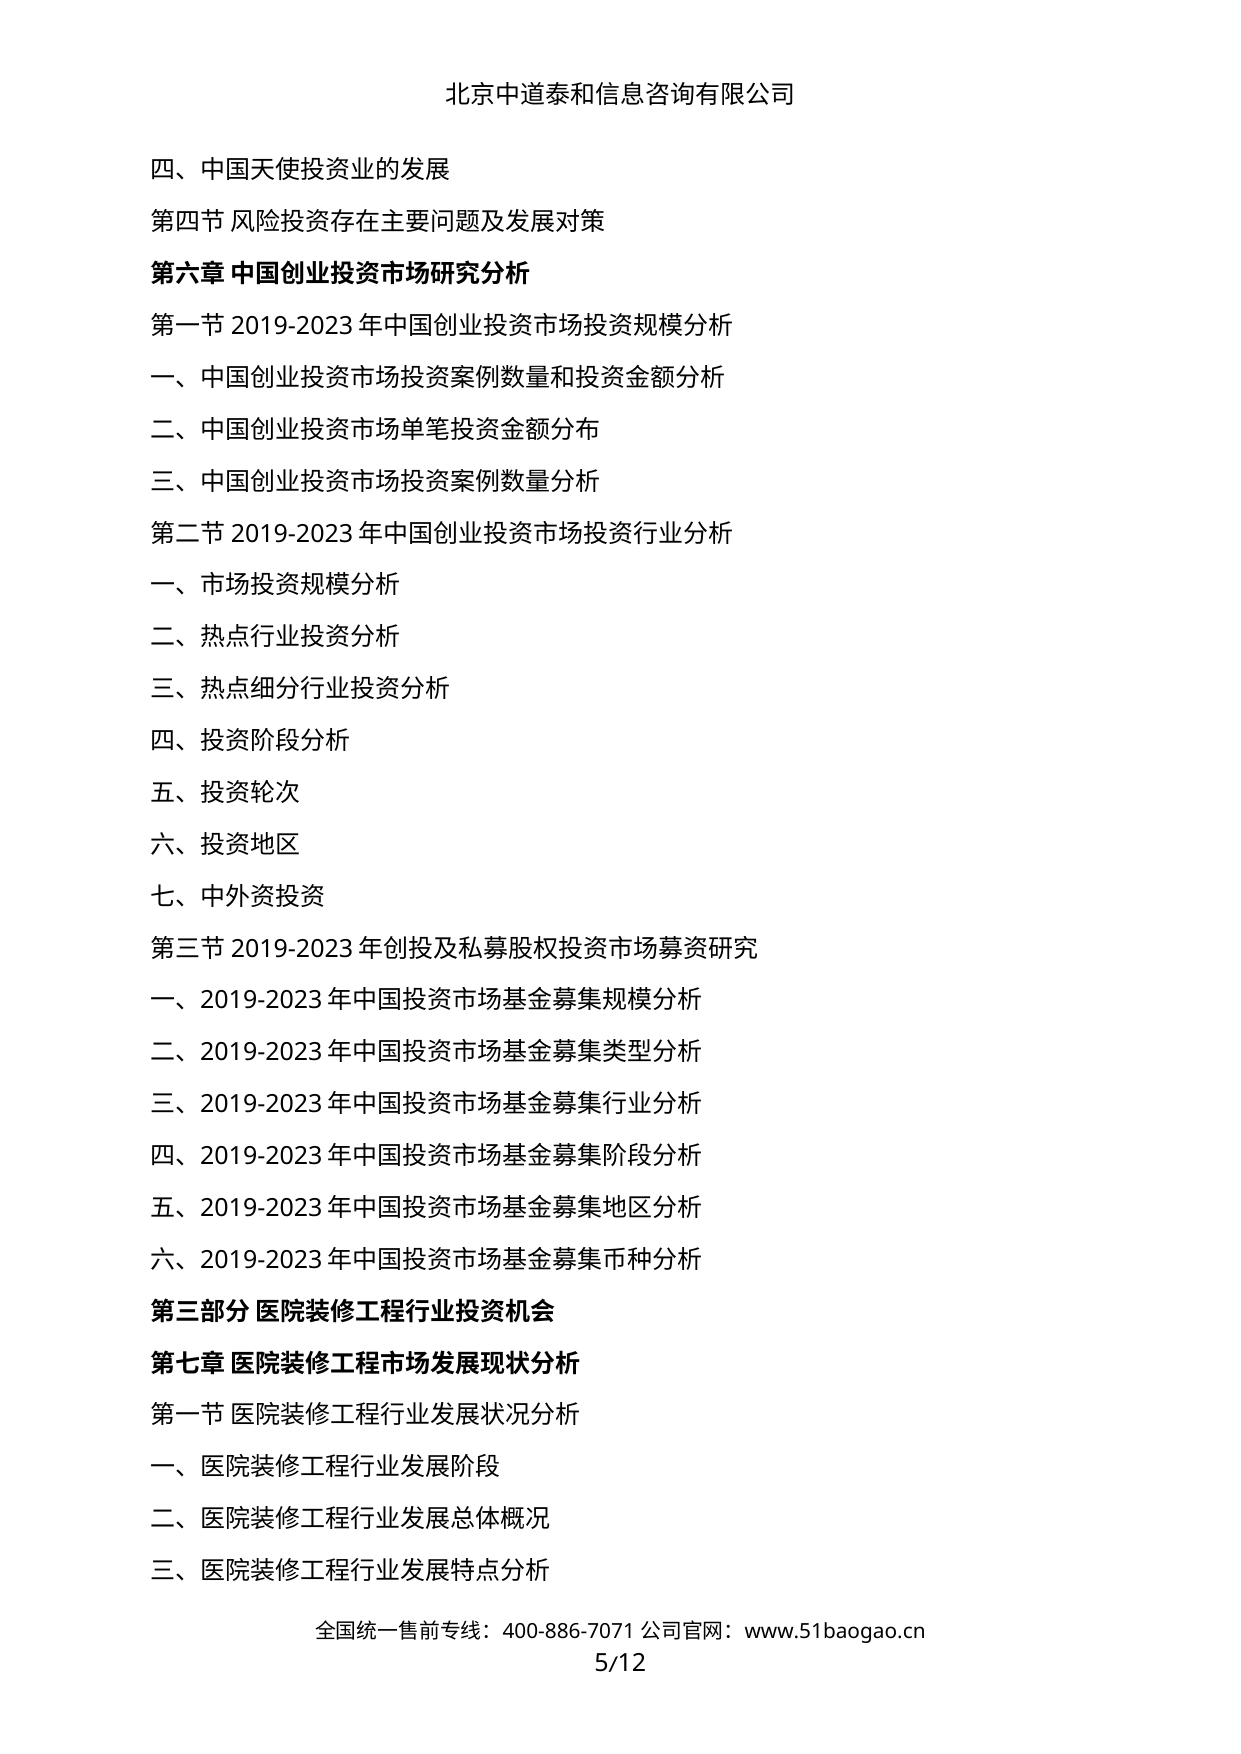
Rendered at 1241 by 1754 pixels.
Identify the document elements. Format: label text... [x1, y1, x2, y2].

text 六、2019-2023年中国投资市场基金募集币种分析 [150, 1239, 1090, 1276]
text 一、2019-2023年中国投资市场基金募集规模分析 [150, 980, 1090, 1016]
text 第二节 2019-2023年中国创业投资市场投资行业分析 [150, 513, 1090, 549]
text 一、市场投资规模分析 [150, 565, 1090, 601]
text 第六章 中国创业投资市场研究分析 [150, 254, 1090, 290]
text 三、中国创业投资市场投资案例数量分析 [150, 461, 1090, 497]
text 三、2019-2023年中国投资市场基金募集行业分析 [150, 1084, 1090, 1120]
text 二、2019-2023年中国投资市场基金募集类型分析 [150, 1032, 1090, 1068]
text 第七章 医院装修工程市场发展现状分析 [150, 1343, 1090, 1379]
text 五、2019-2023年中国投资市场基金募集地区分析 [150, 1187, 1090, 1224]
text 二、医院装修工程行业发展总体概况 [150, 1499, 1090, 1535]
text 四、2019-2023年中国投资市场基金募集阶段分析 [150, 1136, 1090, 1172]
text 七、中外资投资 [150, 876, 1090, 912]
text 第三节 2019-2023年创投及私募股权投资市场募资研究 [150, 928, 1090, 964]
text 一、中国创业投资市场投资案例数量和投资金额分析 [150, 357, 1090, 394]
text 六、投资地区 [150, 824, 1090, 861]
text 第四节 风险投资存在主要问题及发展对策 [150, 202, 1090, 238]
text 五、投资轮次 [150, 772, 1090, 809]
text 四、中国天使投资业的发展 [150, 150, 1090, 186]
text 第一节 医院装修工程行业发展状况分析 [150, 1395, 1090, 1431]
text 第一节 2019-2023年中国创业投资市场投资规模分析 [150, 306, 1090, 342]
text 二、中国创业投资市场单笔投资金额分布 [150, 409, 1090, 446]
text 三、热点细分行业投资分析 [150, 669, 1090, 705]
text 一、医院装修工程行业发展阶段 [150, 1447, 1090, 1483]
text 二、热点行业投资分析 [150, 617, 1090, 653]
text 第三部分 医院装修工程行业投资机会 [150, 1291, 1090, 1327]
text 三、医院装修工程行业发展特点分析 [150, 1551, 1090, 1587]
text 四、投资阶段分析 [150, 721, 1090, 757]
